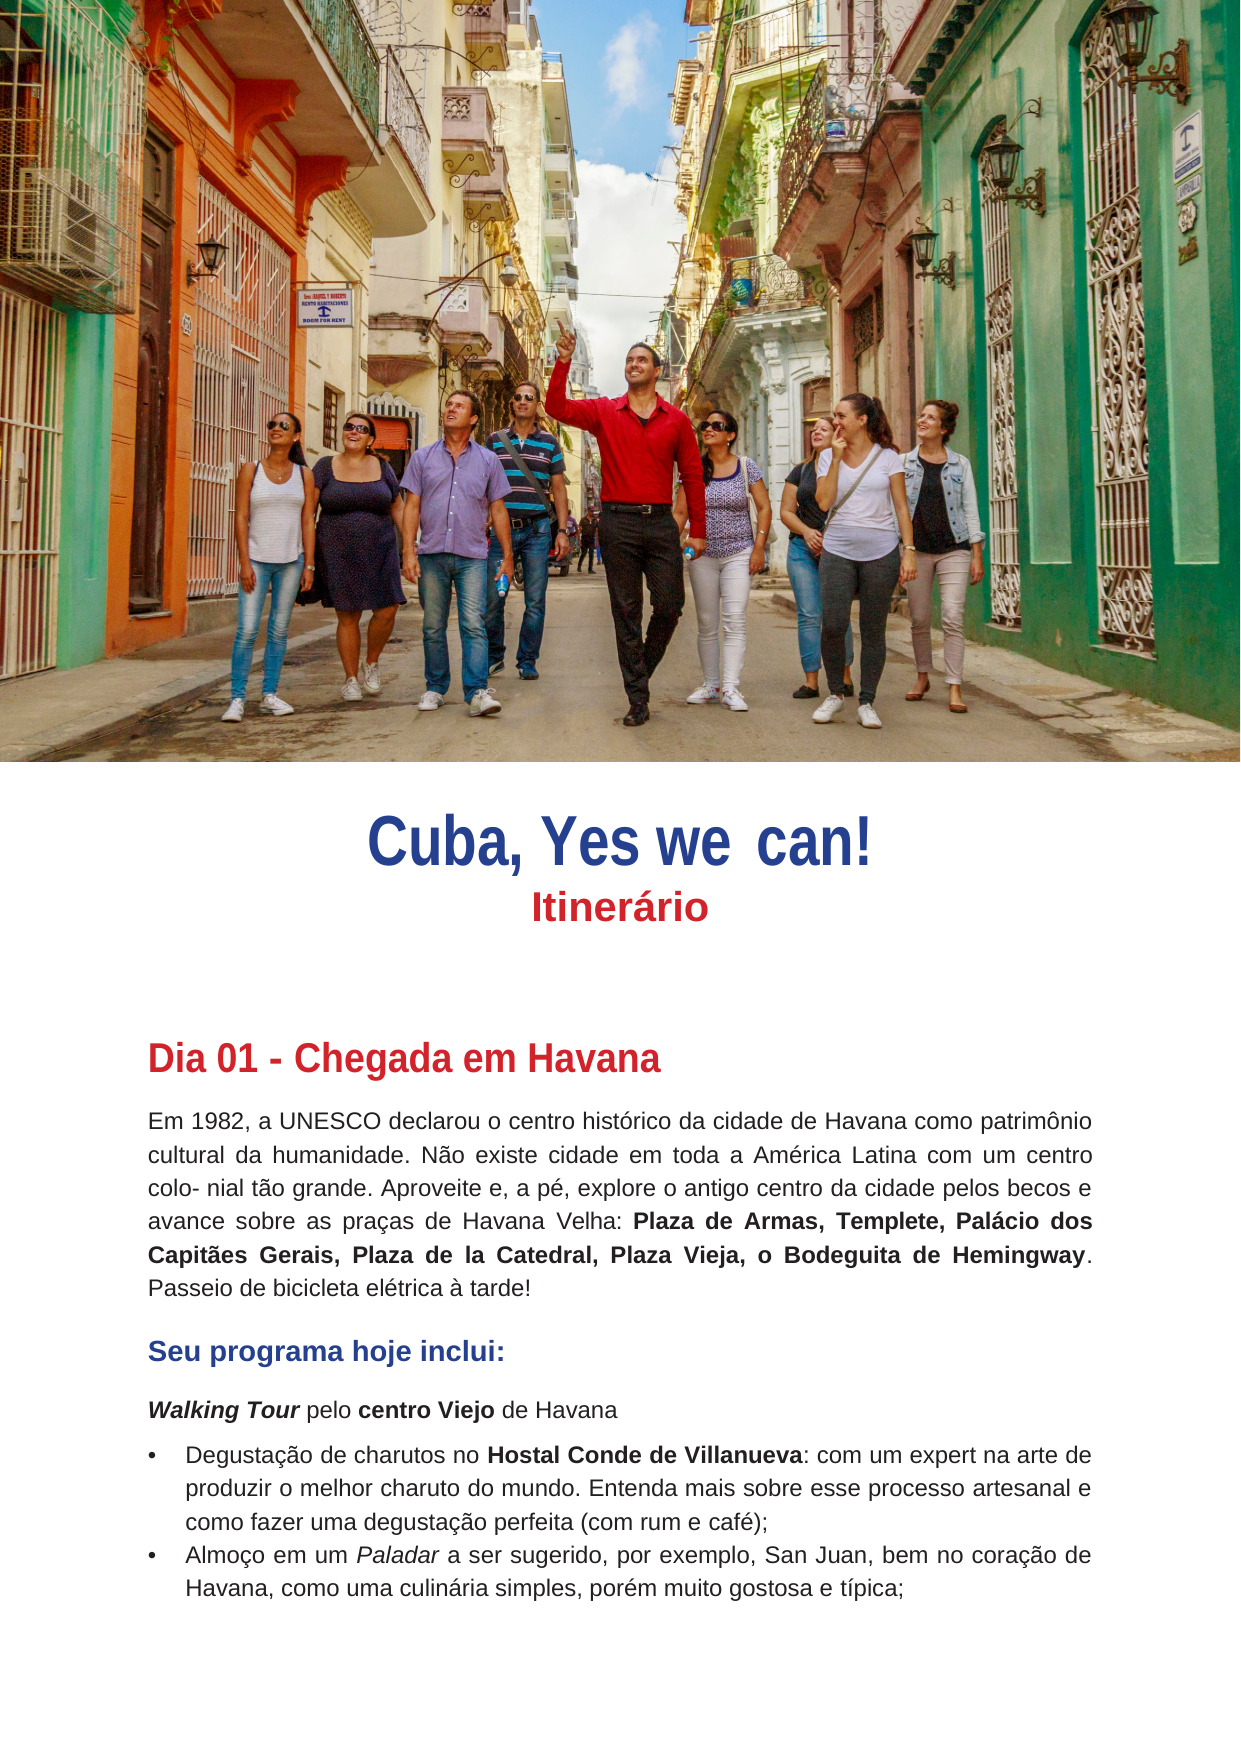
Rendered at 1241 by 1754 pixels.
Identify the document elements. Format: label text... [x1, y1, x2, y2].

list Degustação de charutos no Hostal Conde de Villanueva: com um expert na arte de produzir o melhor charuto do mundo. Entenda mais sobre esse processo artesanal e como fazer uma degustação perfeita (com rum e café); [148, 1441, 1093, 1535]
text Cuba, Yes we can! [337, 799, 904, 881]
picture [0, 0, 1241, 762]
subtitle Seu programa hoje inclui: [148, 1334, 1240, 1367]
text Walking Tour pelo centro Viejo de Havana [148, 1396, 1240, 1423]
subtitle Itinerário [337, 883, 904, 931]
text Em 1982, a UNESCO declarou o centro histórico da cidade de Havana como patrimônio cultural da humanidade. Não existe cidade em toda a América Latina com um centro colo- nial tão grande. Aproveite e, a pé, explore o antigo centro da cidade pelos becos e avance sobre as praças de Havana Velha: Plaza de Armas, Templete, Palácio dos Capitães Gerais, Plaza de la Catedral, Plaza Vieja, o Bodeguita de Hemingway. Passeio de bicicleta elétrica à tarde! [148, 1107, 1093, 1302]
text Dia 01 - Chegada em Havana [148, 1034, 1240, 1082]
list Almoço em um Paladar a ser sugerido, por exemplo, San Juan, bem no coração de Havana, como uma culinária simples, porém muito gostosa e típica; [148, 1541, 1093, 1602]
